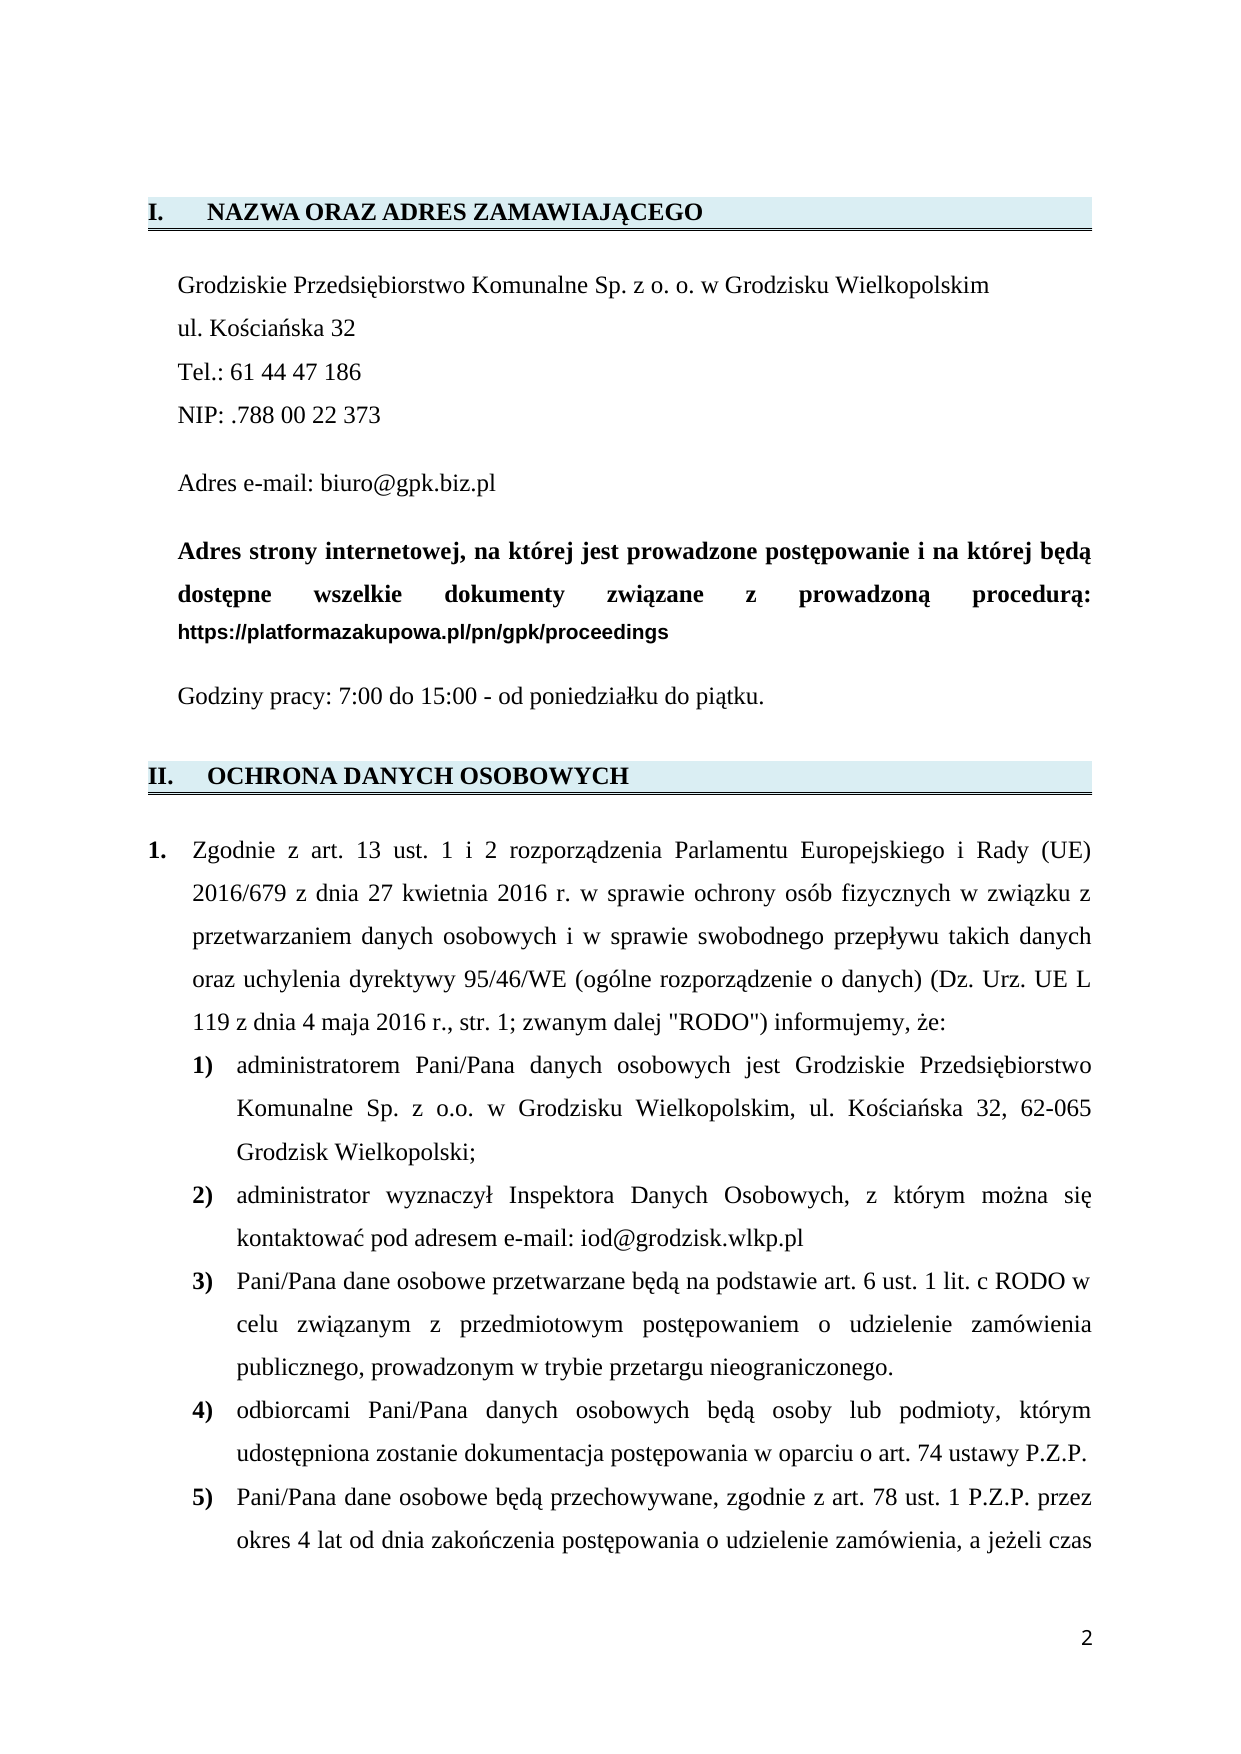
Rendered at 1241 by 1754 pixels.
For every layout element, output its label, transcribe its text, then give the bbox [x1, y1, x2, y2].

text ul. Kościańska 32 [177, 313, 1092, 342]
text Adres strony internetowej, na której jest prowadzone postępowanie i na której będą dostępne wszelkie dokumenty związane z prowadzoną procedurą: https://platformazakupowa.pl/pn/gpk/proceedings [177, 536, 1092, 644]
text Grodziskie Przedsiębiorstwo Komunalne Sp. z o. o. w Grodzisku Wielkopolskim [177, 270, 1092, 299]
text 3) Pani/Pana dane osobowe przetwarzane będą na podstawie art. 6 ust. 1 lit. c RODO w celu związanym z przedmiotowym postępowaniem o udzielenie zamówienia publicznego, prowadzonym w trybie przetargu nieograniczonego. [192, 1266, 1092, 1381]
text Adres e-mail: biuro@gpk.biz.pl [177, 468, 1092, 497]
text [192, 1482, 1092, 1553]
text NIP: .788 00 22 373 [177, 400, 1092, 428]
text II. OCHRONA DANYCH OSOBOWYCH [148, 761, 1092, 792]
text I. NAZWA ORAZ ADRES ZAMAWIAJĄCEGO [148, 197, 1092, 228]
text 2) administrator wyznaczył Inspektora Danych Osobowych, z którym można się kontaktować pod adresem e-mail: iod@grodzisk.wlkp.pl [192, 1180, 1092, 1252]
text Godziny pracy: 7:00 do 15:00 - od poniedziałku do piątku. [177, 681, 1092, 709]
text 1) administratorem Pani/Pana danych osobowych jest Grodziskie Przedsiębiorstwo Komunalne Sp. z o.o. w Grodzisku Wielkopolskim, ul. Kościańska 32, 62-065 Grodzisk Wielkopolski; [192, 1050, 1092, 1165]
text Tel.: 61 44 47 186 [177, 357, 1092, 385]
text 1. Zgodnie z art. 13 ust. 1 i 2 rozporządzenia Parlamentu Europejskiego i Rady (UE) 2016/679 z dnia 27 kwietnia 2016 r. w sprawie ochrony osób fizycznych w związku z przetwarzaniem danych osobowych i w sprawie swobodnego przepływu takich danych oraz uchylenia dyrektywy 95/46/WE (ogólne rozporządzenie o danych) (Dz. Urz. UE L 119 z dnia 4 maja 2016 r., str. 1; zwanym dalej "RODO") informujemy, że: [148, 835, 1092, 1036]
text 4) odbiorcami Pani/Pana danych osobowych będą osoby lub podmioty, którym udostępniona zostanie dokumentacja postępowania w oparciu o art. 74 ustawy P.Z.P. [192, 1395, 1092, 1467]
